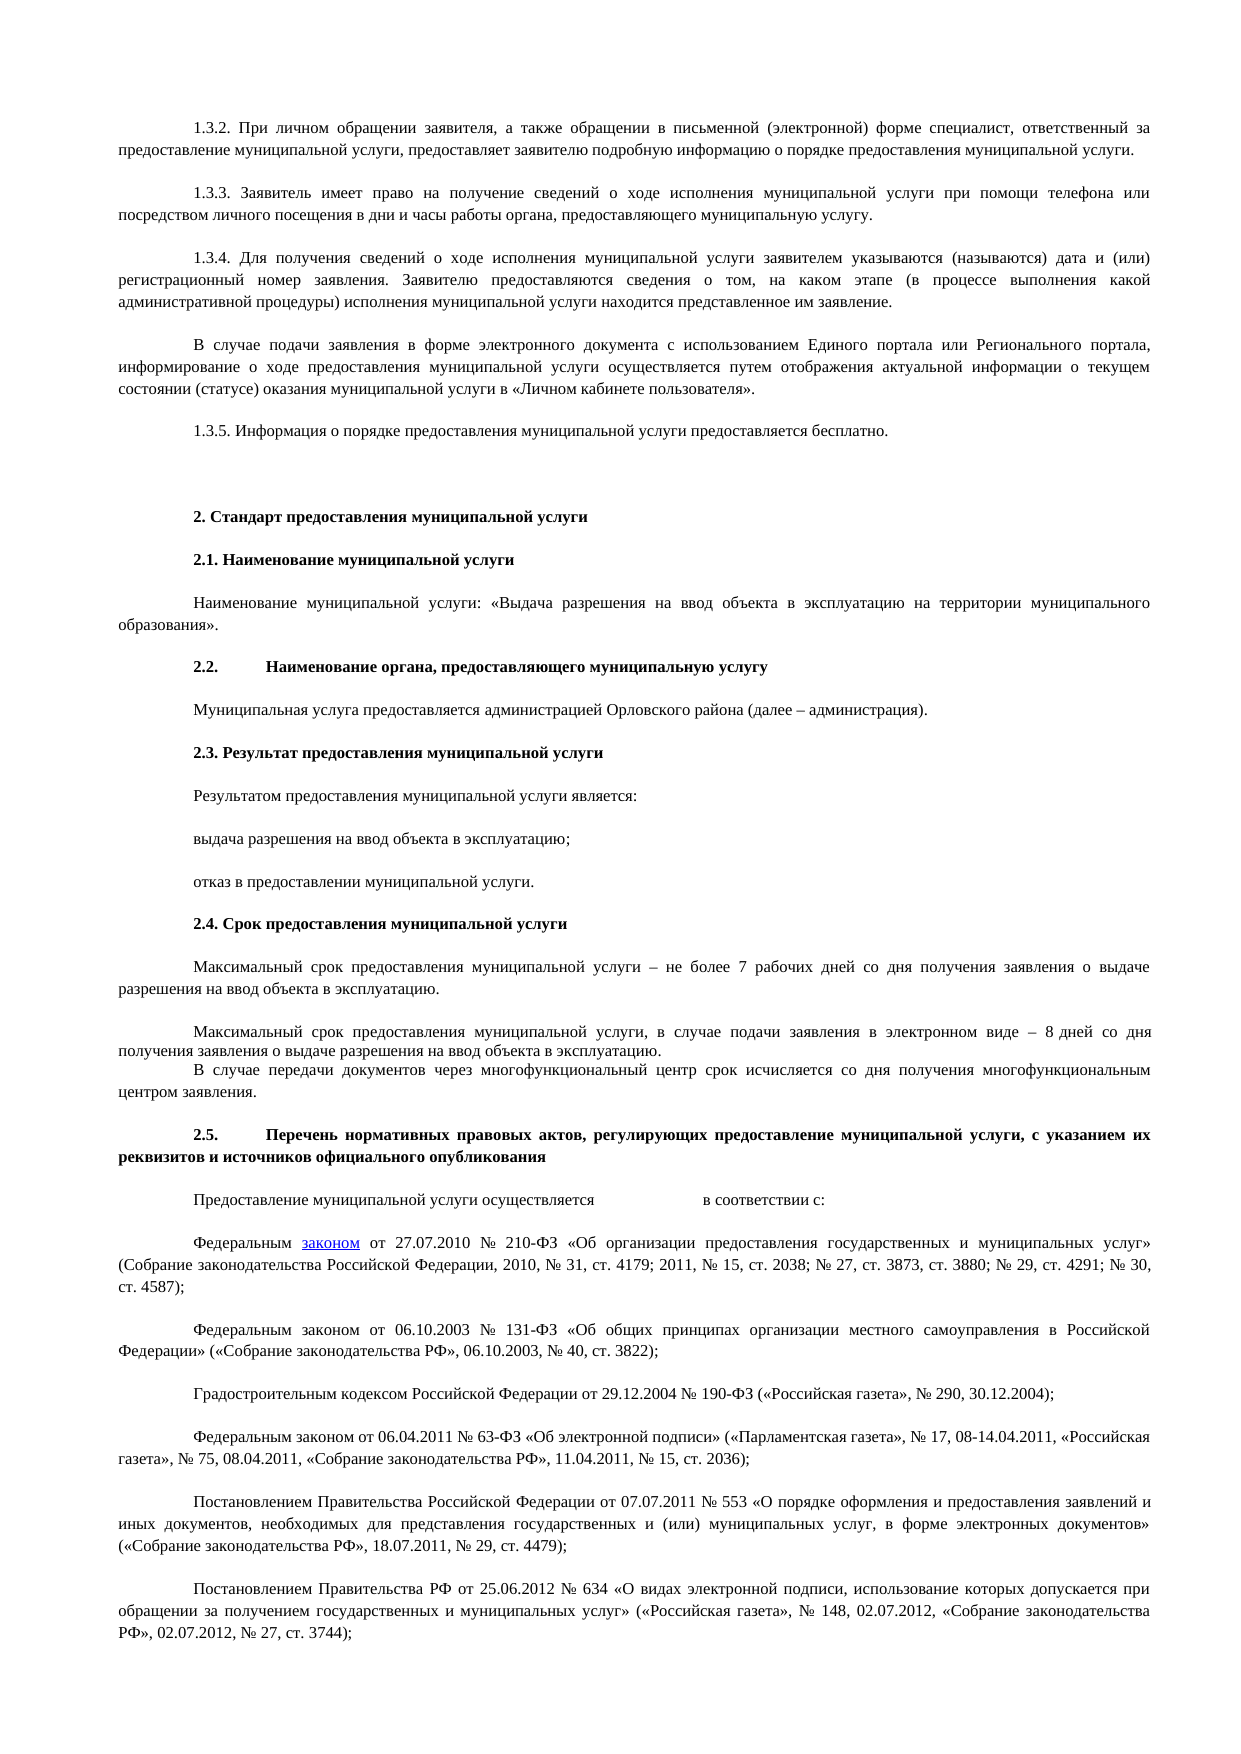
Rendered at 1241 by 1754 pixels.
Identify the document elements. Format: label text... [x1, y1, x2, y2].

text В случае подачи заявления в форме электронного документа с использованием Единого портала или Регионального портала, информирование о ходе предоставления муниципальной услуги осуществляется путем отображения актуальной информации о текущем состоянии (статусе) оказания муниципальной услуги в «Личном кабинете пользователя». [118, 334, 1152, 398]
text В случае передачи документов через многофункциональный центр срок исчисляется со дня получения многофункциональным центром заявления. [118, 1060, 1152, 1101]
text 2. Стандарт предоставления муниципальной услуги [118, 507, 1152, 526]
text 1.3.4. Для получения сведений о ходе исполнения муниципальной услуги заявителем указываются (называются) дата и (или) регистрационный номер заявления. Заявителю предоставляются сведения о том, на каком этапе (в процессе выполнения какой административной процедуры) исполнения муниципальной услуги находится представленное им заявление. [118, 248, 1152, 311]
text 2.5. Перечень нормативных правовых актов, регулирующих предоставление муниципальной услуги, с указанием их реквизитов и источников официального опубликования [118, 1125, 1152, 1166]
text 1.3.3. Заявитель имеет право на получение сведений о ходе исполнения муниципальной услуги при помощи телефона или посредством личного посещения в дни и часы работы органа, предоставляющего муниципальную услугу. [118, 183, 1152, 224]
text Постановлением Правительства РФ от 25.06.2012 № 634 «О видах электронной подписи, использование которых допускается при обращении за получением государственных и муниципальных услуг» («Российская газета», № 148, 02.07.2012, «Собрание законодательства РФ», 02.07.2012, № 27, ст. 3744); [118, 1578, 1152, 1642]
text Муниципальная услуга предоставляется администрацией Орловского района (далее – администрация). [118, 700, 1152, 719]
text 2.2. Наименование органа, предоставляющего муниципальную услугу [118, 657, 1152, 676]
text Наименование муниципальной услуги: «Выдача разрешения на ввод объекта в эксплуатацию на территории муниципального образования». [118, 592, 1152, 634]
text Федеральным законом от 06.04.2011 № 63-ФЗ «Об электронной подписи» («Парламентская газета», № 17, 08-14.04.2011, «Российская газета», № 75, 08.04.2011, «Собрание законодательства РФ», 11.04.2011, № 15, ст. 2036); [118, 1427, 1152, 1468]
text Максимальный срок предоставления муниципальной услуги – не более 7 рабочих дней со дня получения заявления о выдаче разрешения на ввод объекта в эксплуатацию. [118, 957, 1152, 998]
text Федеральным законом от 27.07.2010 № 210-ФЗ «Об организации предоставления государственных и муниципальных услуг» (Собрание законодательства Российской Федерации, 2010, № 31, ст. 4179; 2011, № 15, ст. 2038; № 27, ст. 3873, ст. 3880; № 29, ст. 4291; № 30, ст. 4587); [118, 1232, 1152, 1296]
text 1.3.2. При личном обращении заявителя, а также обращении в письменной (электронной) форме специалист, ответственный за предоставление муниципальной услуги, предоставляет заявителю подробную информацию о порядке предоставления муниципальной услуги. [118, 118, 1152, 159]
text выдача разрешения на ввод объекта в эксплуатацию; [118, 828, 1152, 848]
text Федеральным законом от 06.10.2003 № 131-ФЗ «Об общих принципах организации местного самоуправления в Российской Федерации» («Собрание законодательства РФ», 06.10.2003, № 40, ст. 3822); [118, 1319, 1152, 1360]
text 2.4. Срок предоставления муниципальной услуги [118, 914, 1152, 933]
text Градостроительным кодексом Российской Федерации от 29.12.2004 № 190-ФЗ («Российская газета», № 290, 30.12.2004); [118, 1384, 1152, 1403]
text 1.3.5. Информация о порядке предоставления муниципальной услуги предоставляется бесплатно. [118, 421, 1152, 440]
text 2.1. Наименование муниципальной услуги [118, 550, 1152, 569]
text 2.3. Результат предоставления муниципальной услуги [118, 743, 1152, 762]
text Максимальный срок предоставления муниципальной услуги, в случае подачи заявления в электронном виде – 8 дней со дня получения заявления о выдаче разрешения на ввод объекта в эксплуатацию. [118, 1022, 1152, 1060]
text Предоставление муниципальной услуги осуществляется в соответствии с: [118, 1190, 1152, 1209]
text Результатом предоставления муниципальной услуги является: [118, 786, 1152, 805]
text отказ в предоставлении муниципальной услуги. [118, 871, 1152, 891]
text Постановлением Правительства Российской Федерации от 07.07.2011 № 553 «О порядке оформления и предоставления заявлений и иных документов, необходимых для представления государственных и (или) муниципальных услуг, в форме электронных документов» («Собрание законодательства РФ», 18.07.2011, № 29, ст. 4479); [118, 1492, 1152, 1555]
